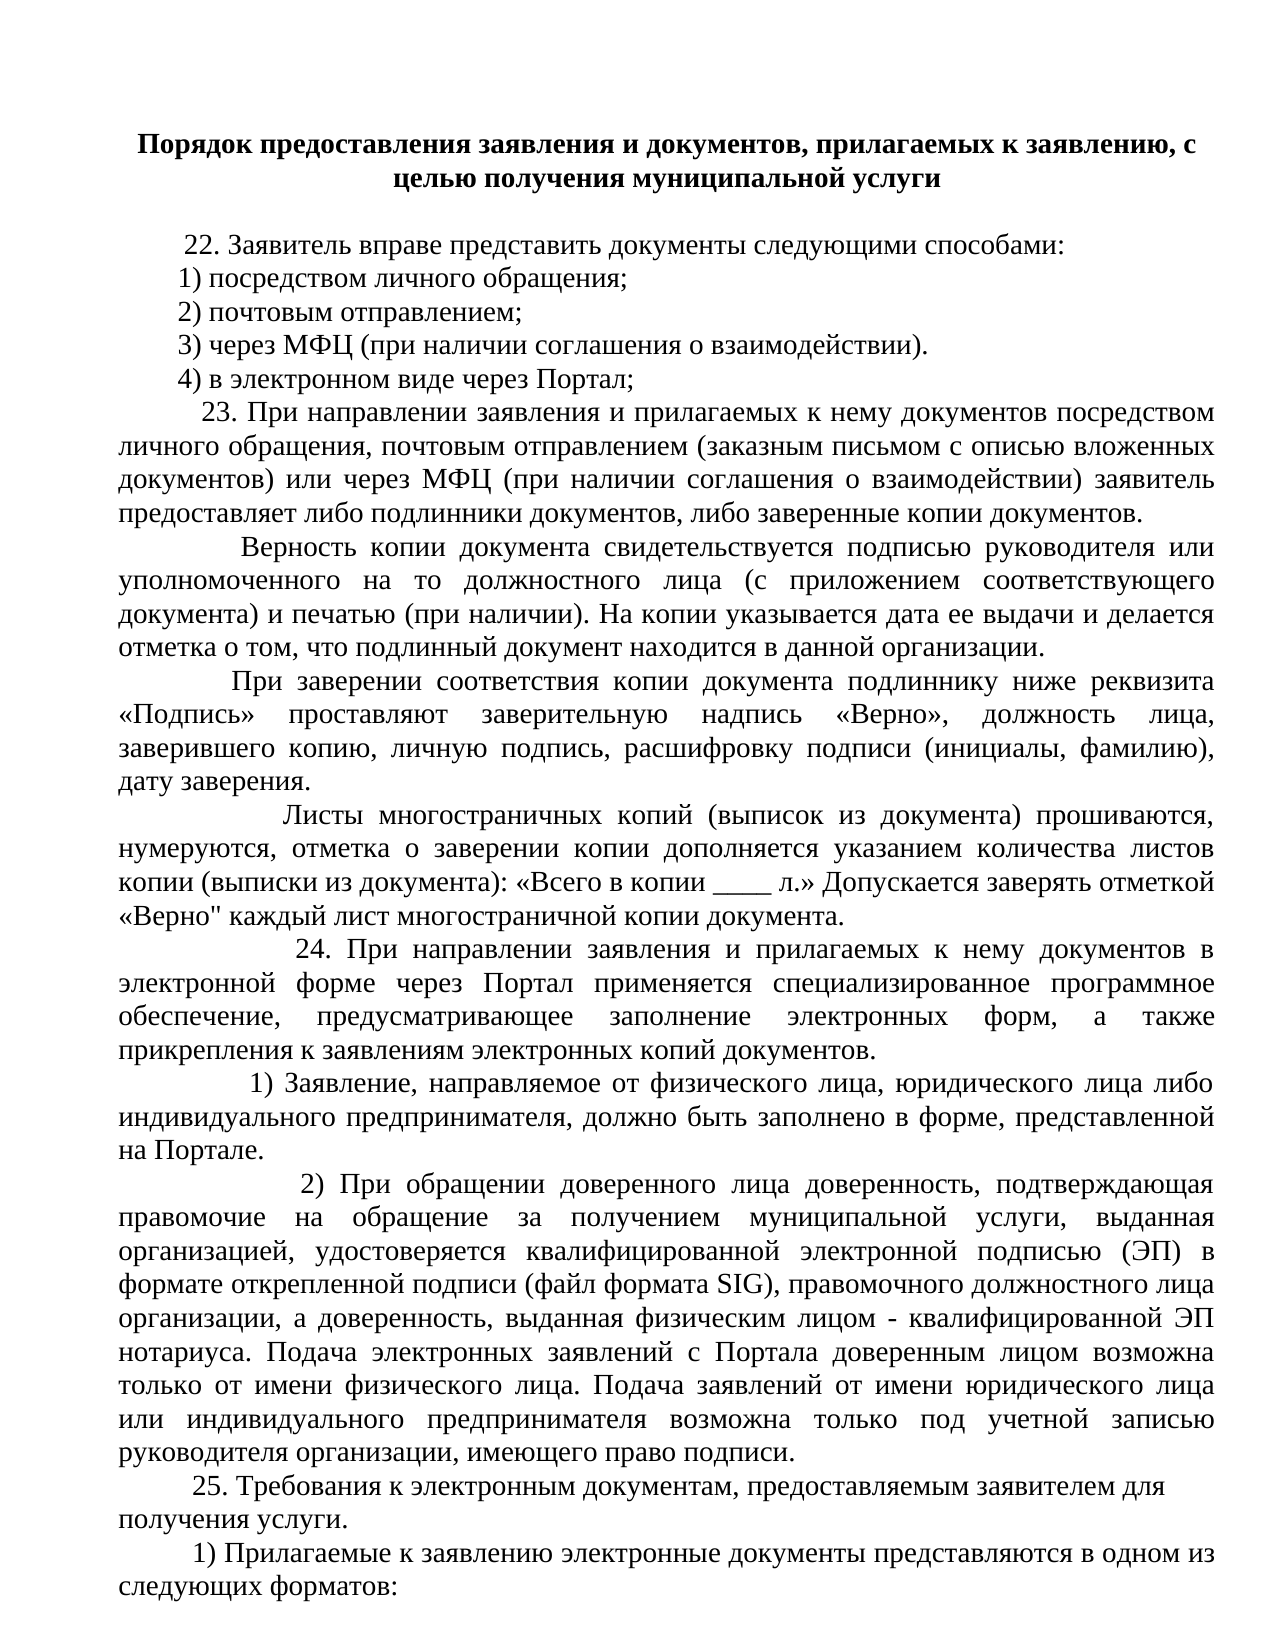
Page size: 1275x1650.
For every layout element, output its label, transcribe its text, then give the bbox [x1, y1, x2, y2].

text 1) посредством личного обращения; [177, 260, 1216, 294]
text При заверении соответствия копии документа подлиннику ниже реквизита «Подпись» проставляют заверительную надпись «Верно», должность лица, заверившего копию, личную подпись, расшифровку подписи (инициалы, фамилию), дату заверения. [118, 663, 1216, 797]
text 22. Заявитель вправе представить документы следующими способами: [118, 227, 1216, 260]
text 3) через МФЦ (при наличии соглашения о взаимодействии). [177, 327, 1216, 361]
text Порядок предоставления заявления и документов, прилагаемых к заявлению, с целью получения муниципальной услуги [118, 126, 1216, 193]
text Листы многостраничных копий (выписок из документа) прошиваются, нумеруются, отметка о заверении копии дополняется указанием количества листов копии (выписки из документа): «Всего в копии ____ л.» Допускается заверять отметкой «Верно" каждый лист многостраничной копии документа. [118, 797, 1216, 931]
text 1) Заявление, направляемое от физического лица, юридического лица либо индивидуального предпринимателя, должно быть заполнено в форме, представленной на Портале. [118, 1065, 1216, 1166]
text 24. При направлении заявления и прилагаемых к нему документов в электронной форме через Портал применяется специализированное программное обеспечение, предусматривающее заполнение электронных форм, а также прикрепления к заявлениям электронных копий документов. [118, 931, 1216, 1065]
text 2) почтовым отправлением; [177, 294, 1216, 327]
text получения услуги. [118, 1501, 1216, 1535]
text 1) Прилагаемые к заявлению электронные документы представляются в одном из следующих форматов: [118, 1535, 1216, 1602]
text 4) в электронном виде через Портал; [177, 361, 1216, 394]
text 2) При обращении доверенного лица доверенность, подтверждающая правомочие на обращение за получением муниципальной услуги, выданная организацией, удостоверяется квалифицированной электронной подписью (ЭП) в формате открепленной подписи (файл формата SIG), правомочного должностного лица организации, а доверенность, выданная физическим лицом - квалифицированной ЭП нотариуса. Подача электронных заявлений с Портала доверенным лицом возможна только от имени физического лица. Подача заявлений от имени юридического лица или индивидуального предпринимателя возможна только под учетной записью руководителя организации, имеющего право подписи. [118, 1166, 1216, 1468]
text 25. Требования к электронным документам, предоставляемым заявителем для [192, 1468, 1216, 1501]
text 23. При направлении заявления и прилагаемых к нему документов посредством личного обращения, почтовым отправлением (заказным письмом с описью вложенных документов) или через МФЦ (при наличии соглашения о взаимодействии) заявитель предоставляет либо подлинники документов, либо заверенные копии документов. [118, 394, 1216, 529]
text Верность копии документа свидетельствуется подписью руководителя или уполномоченного на то должностного лица (с приложением соответствующего документа) и печатью (при наличии). На копии указывается дата ее выдачи и делается отметка о том, что подлинный документ находится в данной организации. [118, 529, 1216, 663]
